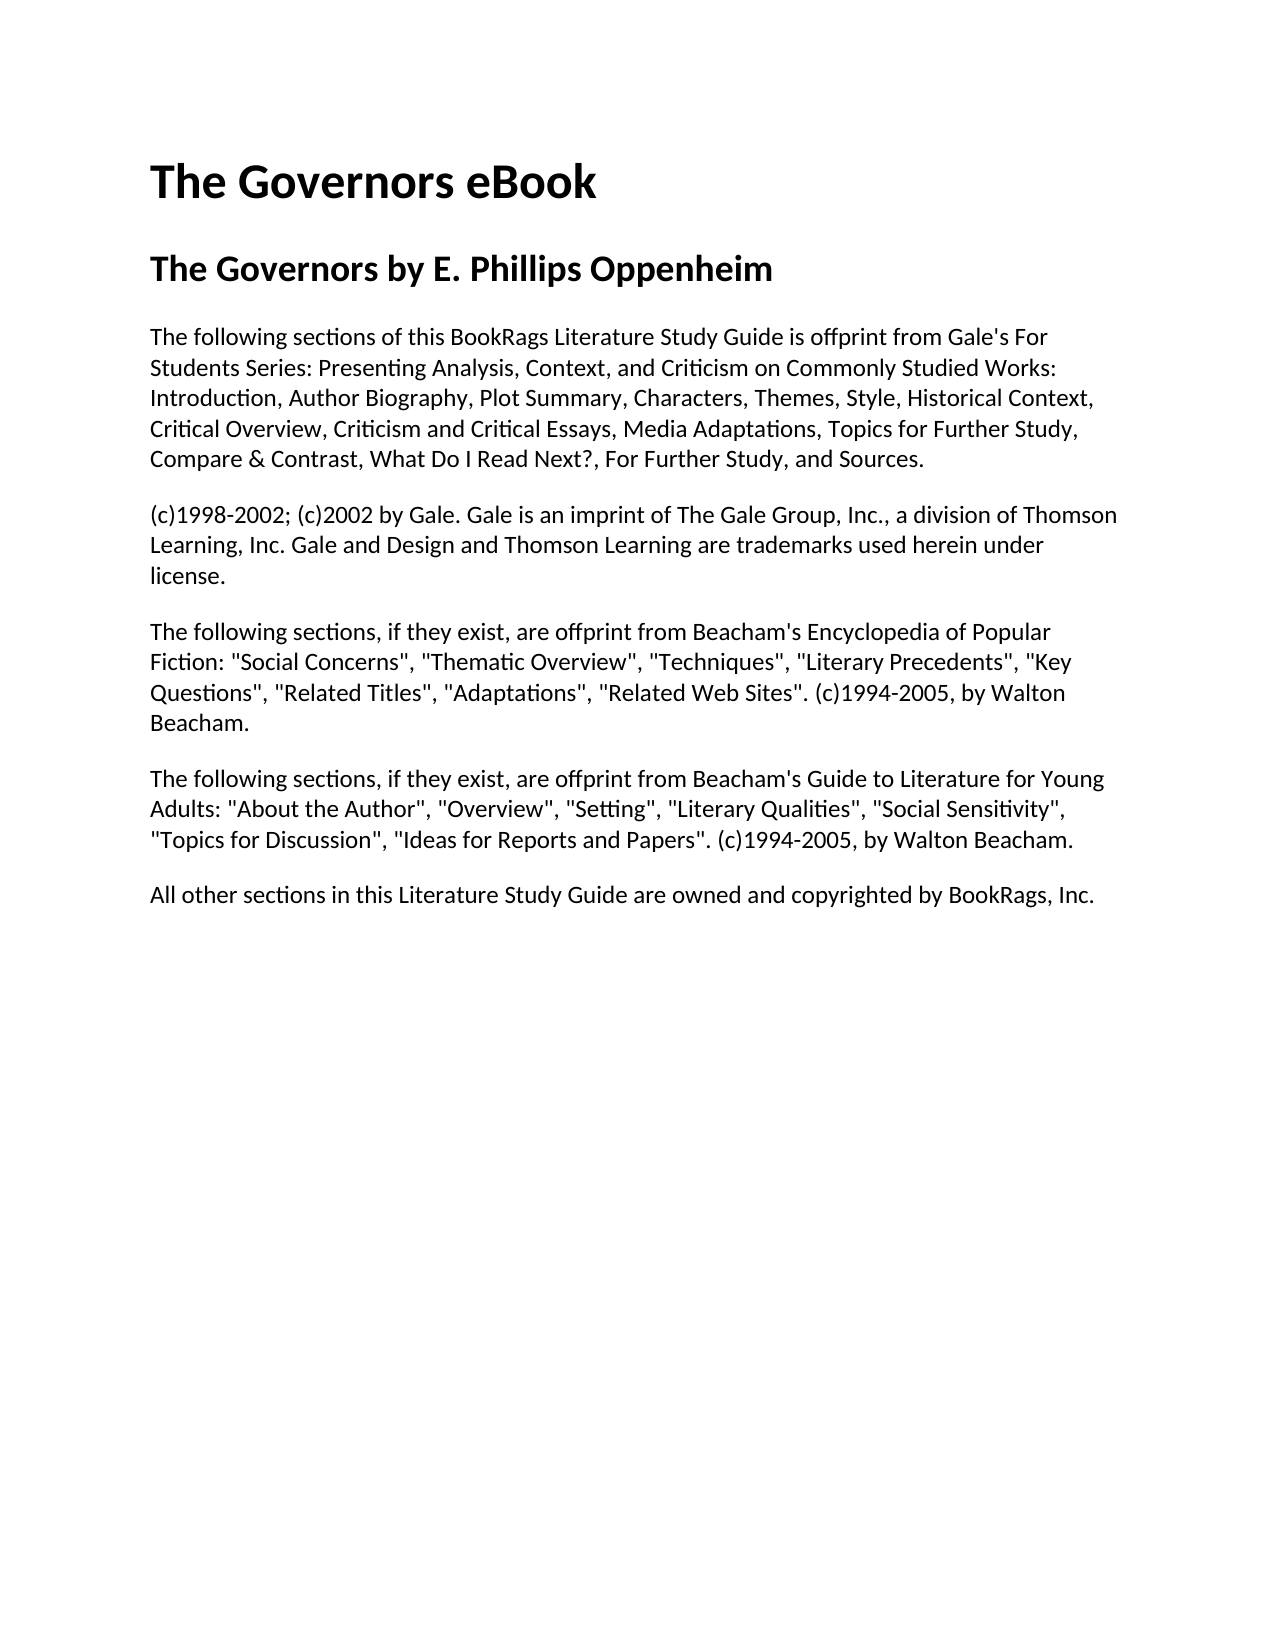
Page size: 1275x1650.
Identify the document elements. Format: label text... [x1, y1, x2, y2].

text All other sections in this Literature Study Guide are owned and copyrighted by BookRags, Inc. [150, 879, 1125, 910]
text (c)1998-2002; (c)2002 by Gale. Gale is an imprint of The Gale Group, Inc., a division of Thomson Learning, Inc. Gale and Design and Thomson Learning are trademarks used herein under license. [150, 499, 1125, 591]
text The Governors by E. Phillips Oppenheim [150, 244, 1125, 290]
text The Governors eBook [150, 150, 1125, 211]
text The following sections, if they exist, are offprint from Beacham's Guide to Literature for Young Adults: "About the Author", "Overview", "Setting", "Literary Qualities", "Social Sensitivity", "Topics for Discussion", "Ideas for Reports and Papers". (c)1994-2005, by Walton Beacham. [150, 763, 1125, 854]
text The following sections, if they exist, are offprint from Beacham's Encyclopedia of Popular Fiction: "Social Concerns", "Thematic Overview", "Techniques", "Literary Precedents", "Key Questions", "Related Titles", "Adaptations", "Related Web Sites". (c)1994-2005, by Walton Beacham. [150, 616, 1125, 738]
text The following sections of this BookRags Literature Study Guide is offprint from Gale's For Students Series: Presenting Analysis, Context, and Criticism on Commonly Studied Works: Introduction, Author Biography, Plot Summary, Characters, Themes, Style, Historical Context, Critical Overview, Criticism and Critical Essays, Media Adaptations, Topics for Further Study, Compare & Contrast, What Do I Read Next?, For Further Study, and Sources. [150, 322, 1125, 474]
